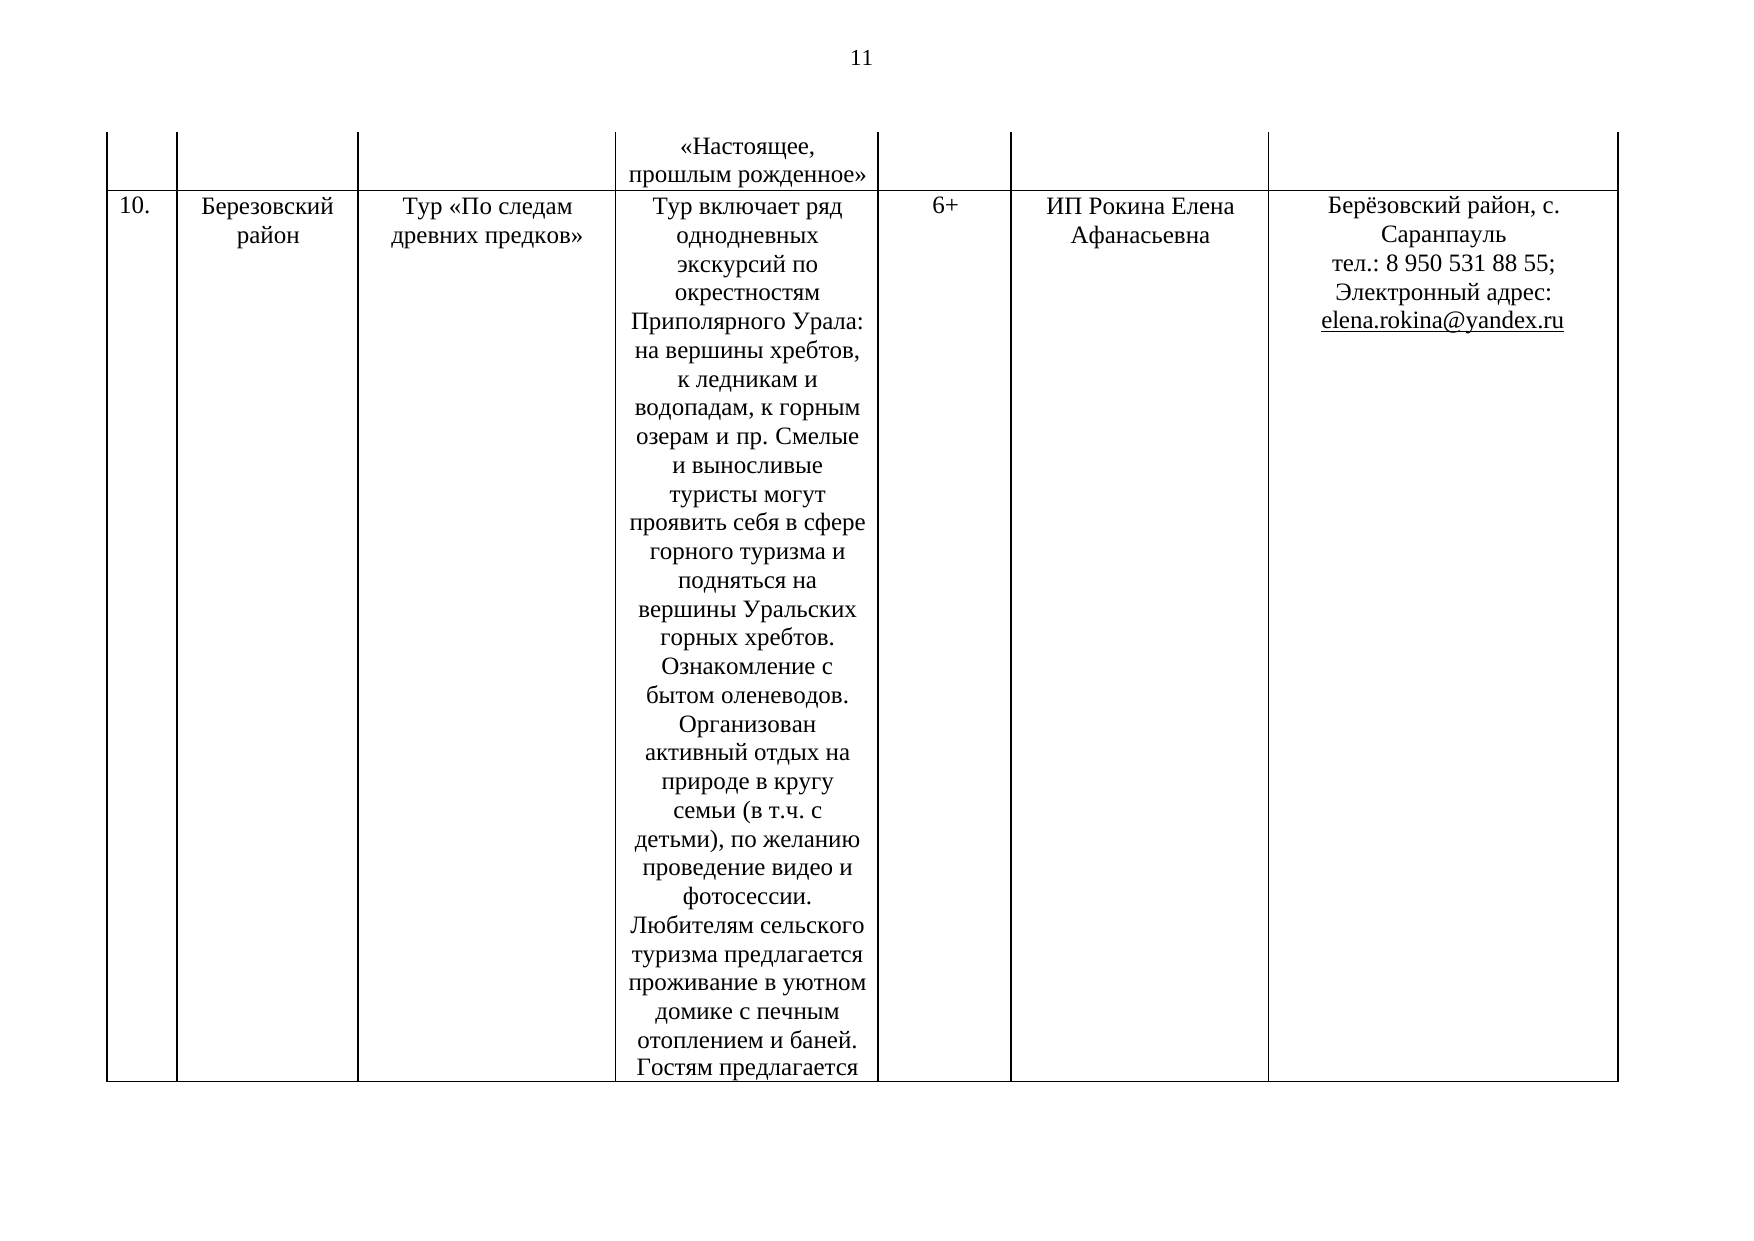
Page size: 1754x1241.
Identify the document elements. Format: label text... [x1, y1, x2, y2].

table_header [178, 132, 357, 189]
table_cell Берёзовский район, с. Саранпауль тел.: 8 950 531 88 55; Электронный адрес: elena.rokina@yandex.ru [1269, 191, 1617, 1081]
table_header [879, 132, 1010, 189]
table_cell 6+ [879, 191, 1010, 1081]
table_header [1012, 132, 1268, 189]
table_header [359, 132, 615, 189]
table_cell 10. [108, 191, 176, 1081]
table_cell Тур «По следам древних предков» [359, 191, 615, 1081]
table_cell Березовский район [178, 191, 357, 1081]
table_header «Настоящее, прошлым рожденное» [616, 132, 877, 189]
table_cell Тур включает ряд однодневных экскурсий по окрестностям Приполярного Урала: на вершины хребтов, к ледникам и водопадам, к горным озерам и пр. Смелые и выносливые туристы могут проявить себя в сфере горного туризма и подняться на вершины Уральских горных хребтов. Ознакомление с бытом оленеводов. Организован активный отдых на природе в кругу семьи (в т.ч. с детьми), по желанию проведение видео и фотосессии. Любителям сельского туризма предлагается проживание в уютном домике с печным отоплением и баней. Гостям предлагается [616, 191, 877, 1081]
table_header [1269, 132, 1617, 189]
table_cell ИП Рокина Елена Афанасьевна [1012, 191, 1268, 1081]
table_header [108, 132, 176, 189]
